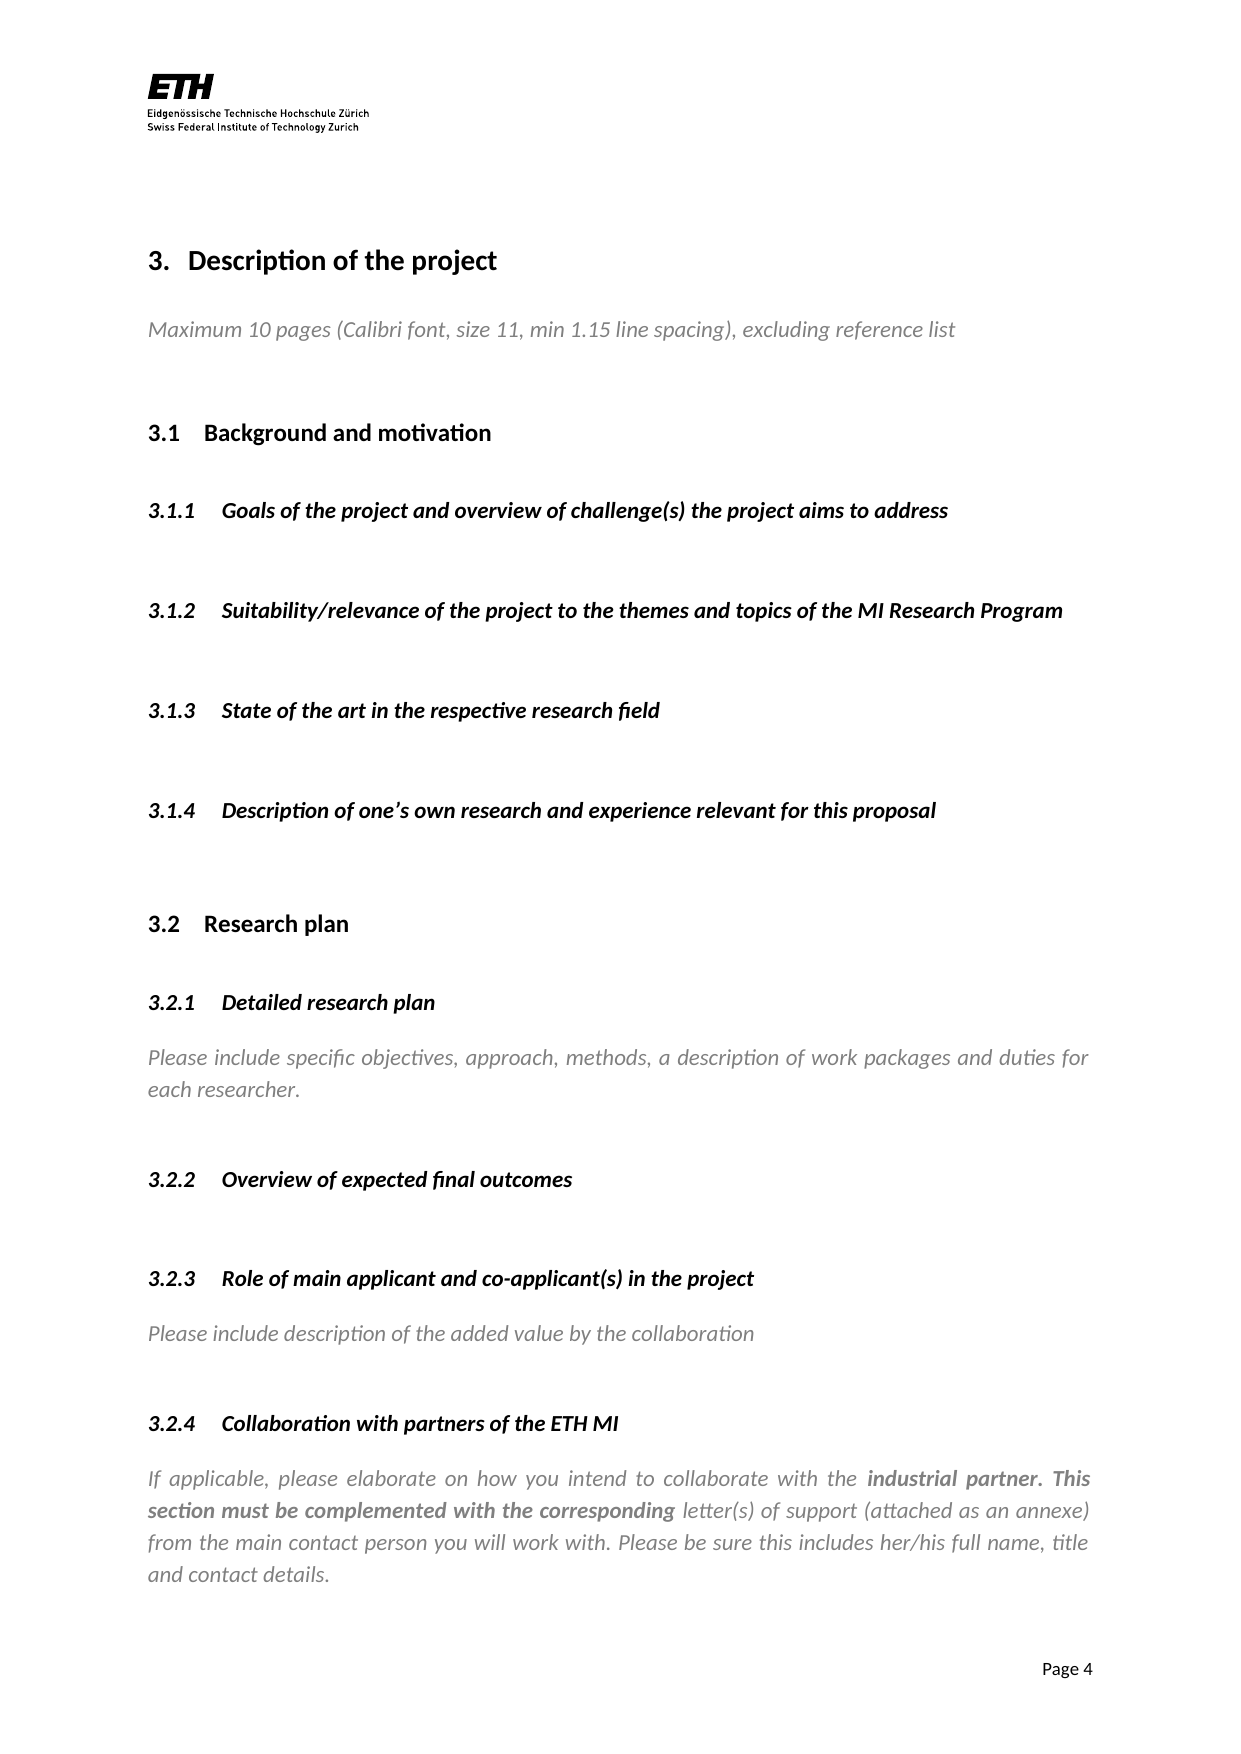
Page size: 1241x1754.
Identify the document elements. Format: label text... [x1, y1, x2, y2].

text Please include specific objectives, approach, methods, a description of work packages and duties for each researcher. [148, 1043, 1092, 1103]
text Please include description of the added value by the collaboration [148, 1319, 1092, 1348]
subtitle Suitability/relevance of the project to the themes and topics of the MI Research Program [148, 596, 1092, 624]
subtitle Background and motivation [148, 417, 1092, 447]
subtitle Detailed research plan [148, 988, 1092, 1016]
subtitle Goals of the project and overview of challenge(s) the project aims to address [148, 497, 1092, 525]
subtitle Description of the project [148, 242, 1092, 278]
subtitle Research plan [148, 908, 1092, 939]
subtitle Description of one’s own research and experience relevant for this proposal [148, 796, 1092, 824]
subtitle Overview of expected final outcomes [148, 1165, 1092, 1193]
text If applicable, please elaborate on how you intend to collaborate with the industrial partner. This section must be complemented with the corresponding letter(s) of support (attached as an annexe) from the main contact person you will work with. Please be sure this includes her/his full name, title and contact details. [148, 1464, 1092, 1589]
subtitle Collaboration with partners of the ETH MI [148, 1409, 1092, 1437]
subtitle Role of main applicant and co-applicant(s) in the project [148, 1264, 1092, 1292]
subtitle State of the art in the respective research field [148, 696, 1092, 724]
text Maximum 10 pages (Calibri font, size 11, min 1.15 line spacing), excluding reference list [148, 315, 1092, 343]
